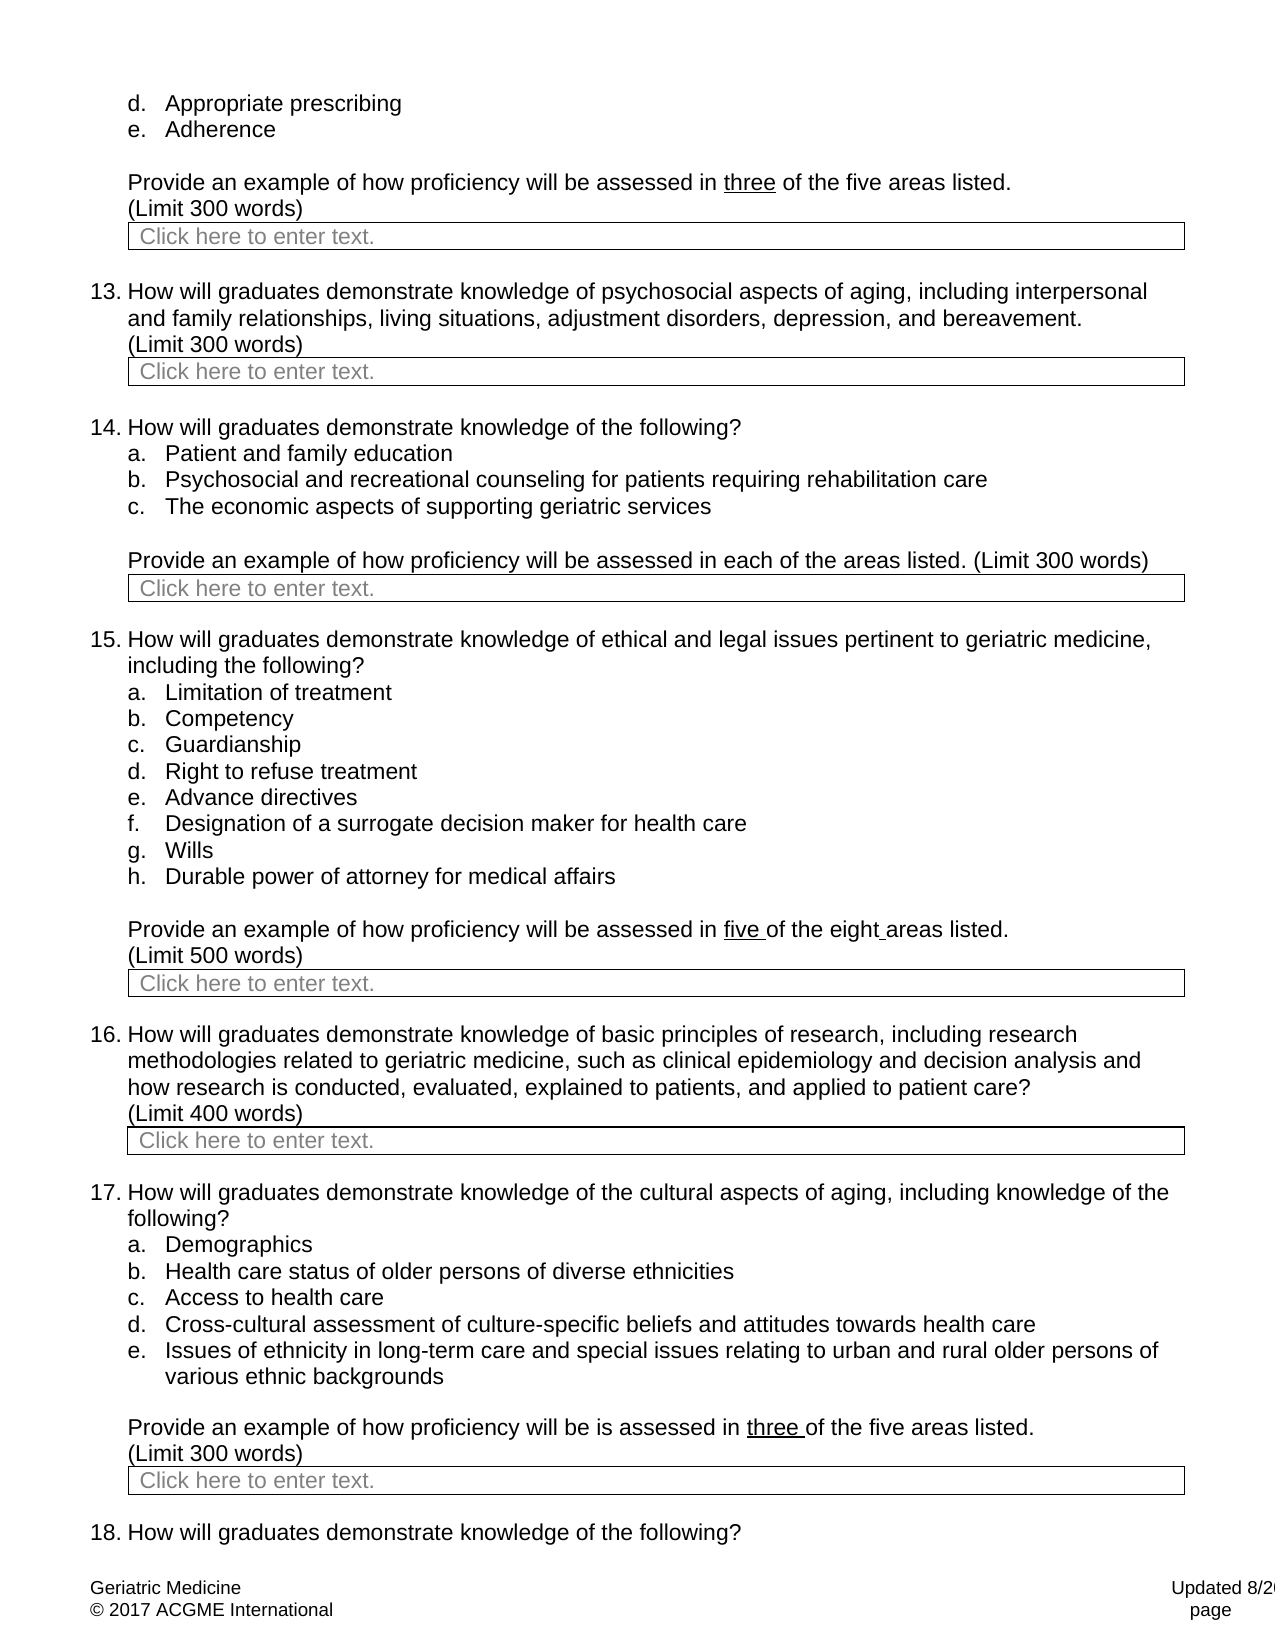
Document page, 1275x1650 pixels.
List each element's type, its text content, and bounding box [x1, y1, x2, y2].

table_header [128, 1128, 1184, 1154]
list Psychosocial and recreational counseling for patients requiring rehabilitation care [127, 466, 1185, 493]
list Demographics [127, 1231, 1185, 1258]
list Access to health care [127, 1284, 1185, 1311]
list Limitation of treatment [127, 679, 1185, 705]
table_header [129, 223, 1184, 249]
list How will graduates demonstrate knowledge of basic principles of research, including research methodologies related to geriatric medicine, such as clinical epidemiology and decision analysis and how research is conducted, evaluated, explained to patients, and applied to patient care? (Limit 400 words) [90, 1021, 1185, 1126]
list Designation of a surrogate decision maker for health care [127, 810, 1185, 837]
text Provide an example of how proficiency will be is assessed in three of the five areas listed. (Limit 300 words) [127, 1413, 1185, 1466]
list Durable power of attorney for medical affairs [127, 863, 1185, 889]
list How will graduates demonstrate knowledge of the following? [90, 1519, 1185, 1545]
table_header [129, 358, 1184, 385]
list How will graduates demonstrate knowledge of the following? [90, 414, 1185, 440]
list How will graduates demonstrate knowledge of the cultural aspects of aging, including knowledge of the following? [90, 1179, 1185, 1231]
list Advance directives [127, 784, 1185, 810]
list Guardianship [127, 731, 1185, 758]
list How will graduates demonstrate knowledge of psychosocial aspects of aging, including interpersonal and family relationships, living situations, adjustment disorders, depression, and bereavement. (Limit 300 words) [90, 278, 1185, 357]
table_header [129, 1467, 1184, 1494]
list The economic aspects of supporting geriatric services [127, 493, 1185, 519]
list Right to refuse treatment [127, 758, 1185, 784]
list Patient and family education [127, 440, 1185, 466]
list Issues of ethnicity in long-term care and special issues relating to urban and rural older persons of various ethnic backgrounds [127, 1337, 1185, 1389]
table_header [129, 970, 1184, 996]
text Provide an example of how proficiency will be assessed in three of the five areas listed. (Limit 300 words) [127, 169, 1185, 222]
list Adherence [127, 116, 1185, 143]
list Competency [127, 705, 1185, 731]
list Health care status of older persons of diverse ethnicities [127, 1258, 1185, 1284]
table_header [129, 575, 1184, 601]
text Provide an example of how proficiency will be assessed in each of the areas listed. (Limit 300 words) [127, 547, 1185, 573]
list How will graduates demonstrate knowledge of ethical and legal issues pertinent to geriatric medicine, including the following? [90, 626, 1185, 679]
list Cross-cultural assessment of culture-specific beliefs and attitudes towards health care [127, 1311, 1185, 1337]
list Appropriate prescribing [127, 90, 1185, 116]
list Wills [127, 837, 1185, 863]
text Provide an example of how proficiency will be assessed in five of the eight areas listed. (Limit 500 words) [127, 916, 1185, 968]
